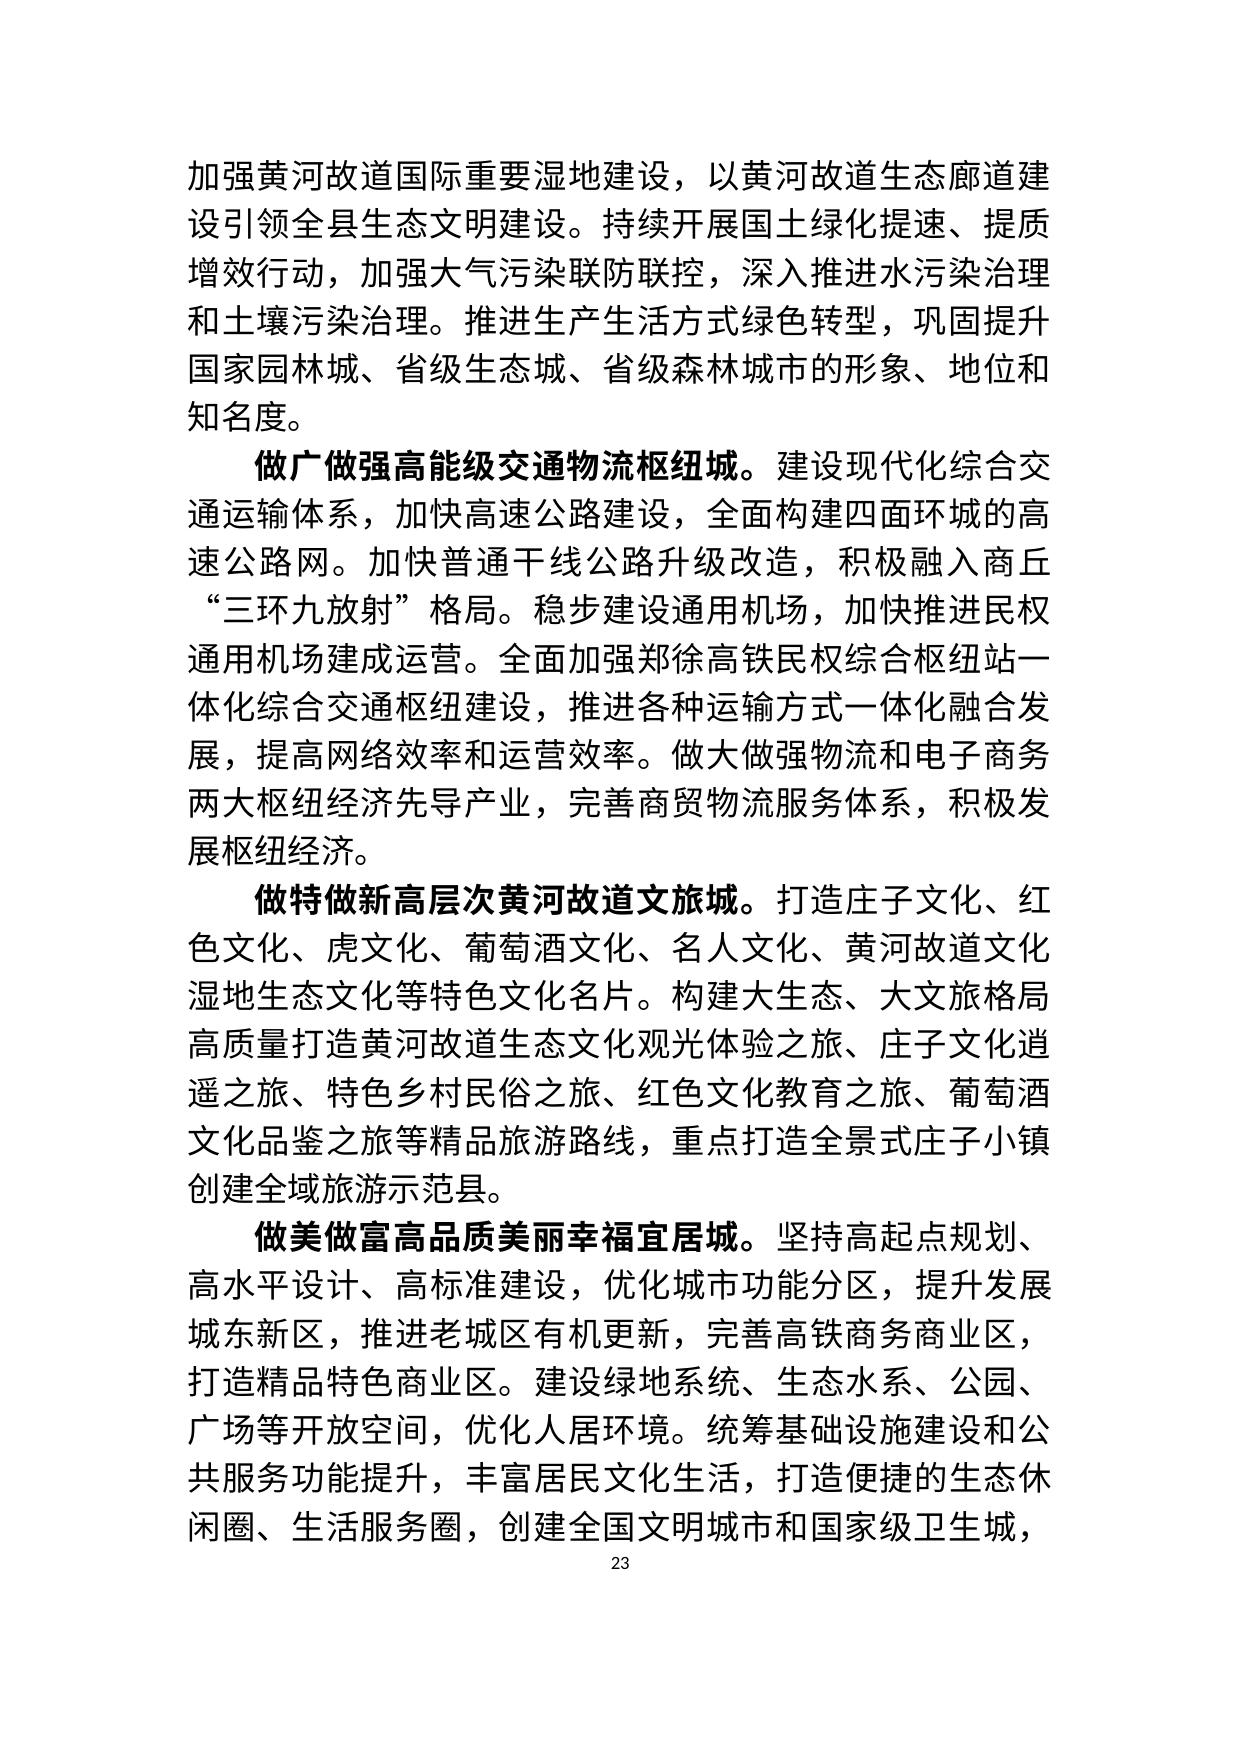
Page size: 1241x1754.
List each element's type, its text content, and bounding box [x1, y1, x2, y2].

text 做广做强高能级交通物流枢纽城。建设现代化综合交通运输体系，加快高速公路建设，全面构建四面环城的高速公路网。加快普通干线公路升级改造，积极融入商丘“三环九放射”格局。稳步建设通用机场，加快推进民权通用机场建成运营。全面加强郑徐高铁民权综合枢纽站一体化综合交通枢纽建设，推进各种运输方式一体化融合发展，提高网络效率和运营效率。做大做强物流和电子商务两大枢纽经济先导产业，完善商贸物流服务体系，积极发展枢纽经济。 [187, 439, 1053, 873]
text 做特做新高层次黄河故道文旅城。打造庄子文化、红色文化、虎文化、葡萄酒文化、名人文化、黄河故道文化、湿地生态文化等特色文化名片。构建大生态、大文旅格局，高质量打造黄河故道生态文化观光体验之旅、庄子文化逍遥之旅、特色乡村民俗之旅、红色文化教育之旅、葡萄酒文化品鉴之旅等精品旅游路线，重点打造全景式庄子小镇，创建全域旅游示范县。 [187, 873, 1053, 1211]
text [187, 150, 1053, 439]
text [187, 1211, 1053, 1549]
